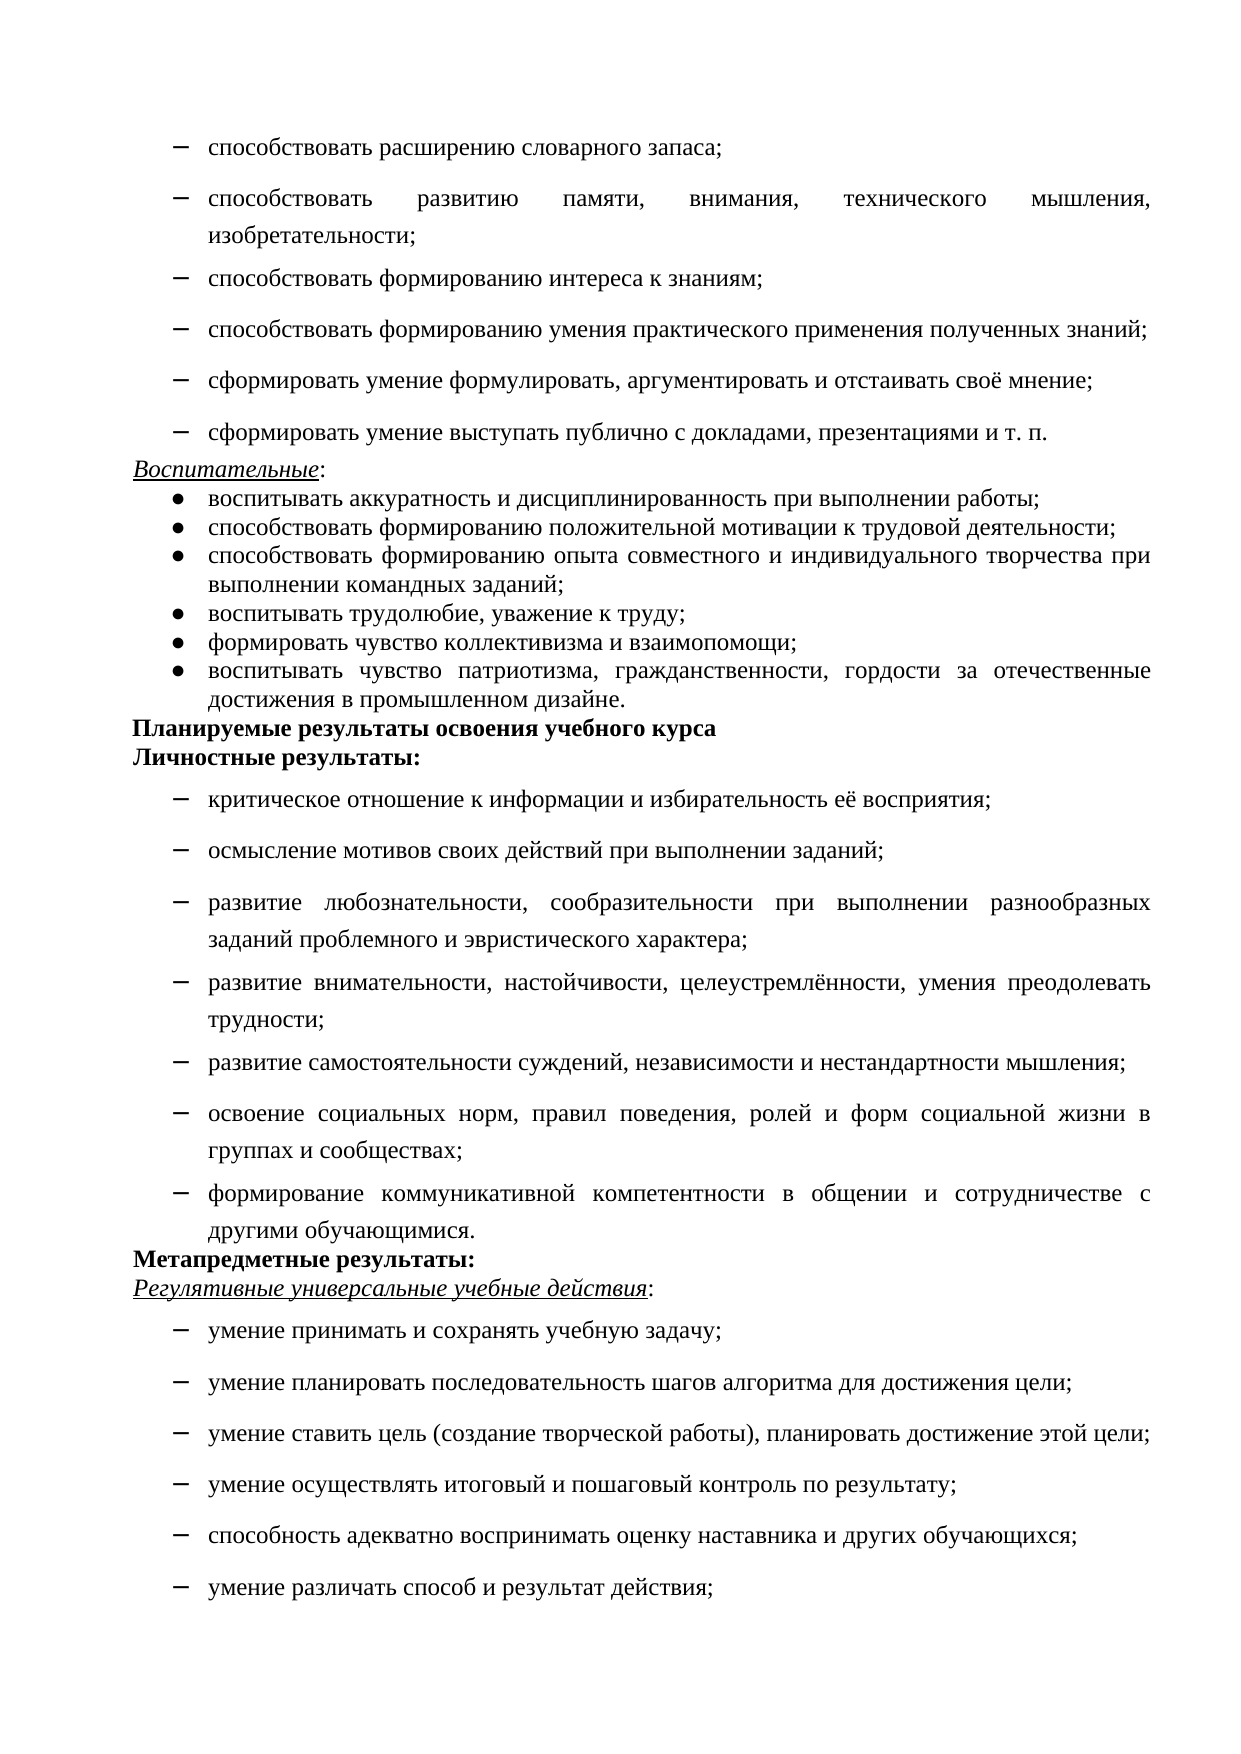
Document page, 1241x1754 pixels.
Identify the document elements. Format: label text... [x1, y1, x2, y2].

list способность адекватно воспринимать оценку наставника и других обучающихся; [170, 1507, 1152, 1558]
list способствовать формированию интереса к знаниям; [170, 249, 1152, 301]
list освоение социальных норм, правил поведения, ролей и форм социальной жизни в группах и сообществах; [170, 1084, 1152, 1164]
list развитие внимательности, настойчивости, целеустремлённости, умения преодолевать трудности; [170, 953, 1152, 1033]
list способствовать формированию положительной мотивации к трудовой деятельности; [170, 512, 1152, 541]
text Планируемые результаты освоения учебного курса [132, 713, 1152, 742]
list умение различать способ и результат действия; [170, 1558, 1152, 1609]
list умение осуществлять итоговый и пошаговый контроль по результату; [170, 1456, 1152, 1507]
list умение принимать и сохранять учебную задачу; [170, 1302, 1152, 1353]
list критическое отношение к информации и избирательность её восприятия; [170, 771, 1152, 822]
text Воспитательные: [133, 454, 1152, 483]
list развитие самостоятельности суждений, независимости и нестандартности мышления; [170, 1033, 1152, 1084]
list формирование коммуникативной компетентности в общении и сотрудничестве с другими обучающимися. [170, 1164, 1152, 1244]
list осмысление мотивов своих действий при выполнении заданий; [170, 822, 1152, 873]
list формировать чувство коллективизма и взаимопомощи; [170, 627, 1152, 656]
list воспитывать чувство патриотизма, гражданственности, гордости за отечественные достижения в промышленном дизайне. [170, 656, 1152, 713]
list сформировать умение выступать публично с докладами, презентациями и т. п. [170, 403, 1152, 454]
text Регулятивные универсальные учебные действия: [133, 1273, 1152, 1302]
list сформировать умение формулировать, аргументировать и отстаивать своё мнение; [170, 352, 1152, 403]
list способствовать развитию памяти, внимания, технического мышления, изобретательности; [170, 169, 1152, 249]
list воспитывать трудолюбие, уважение к труду; [170, 598, 1152, 627]
list способствовать расширению словарного запаса; [170, 118, 1152, 169]
list способствовать формированию опыта совместного и индивидуального творчества при выполнении командных заданий; [170, 541, 1152, 598]
text Метапредметные результаты: [133, 1244, 1152, 1273]
list способствовать формированию умения практического применения полученных знаний; [170, 301, 1152, 352]
list умение ставить цель (создание творческой работы), планировать достижение этой цели; [170, 1404, 1152, 1456]
text Личностные результаты: [133, 742, 1152, 771]
list умение планировать последовательность шагов алгоритма для достижения цели; [170, 1353, 1152, 1404]
list воспитывать аккуратность и дисциплинированность при выполнении работы; [170, 483, 1152, 512]
list развитие любознательности, сообразительности при выполнении разнообразных заданий проблемного и эвристического характера; [170, 873, 1152, 953]
